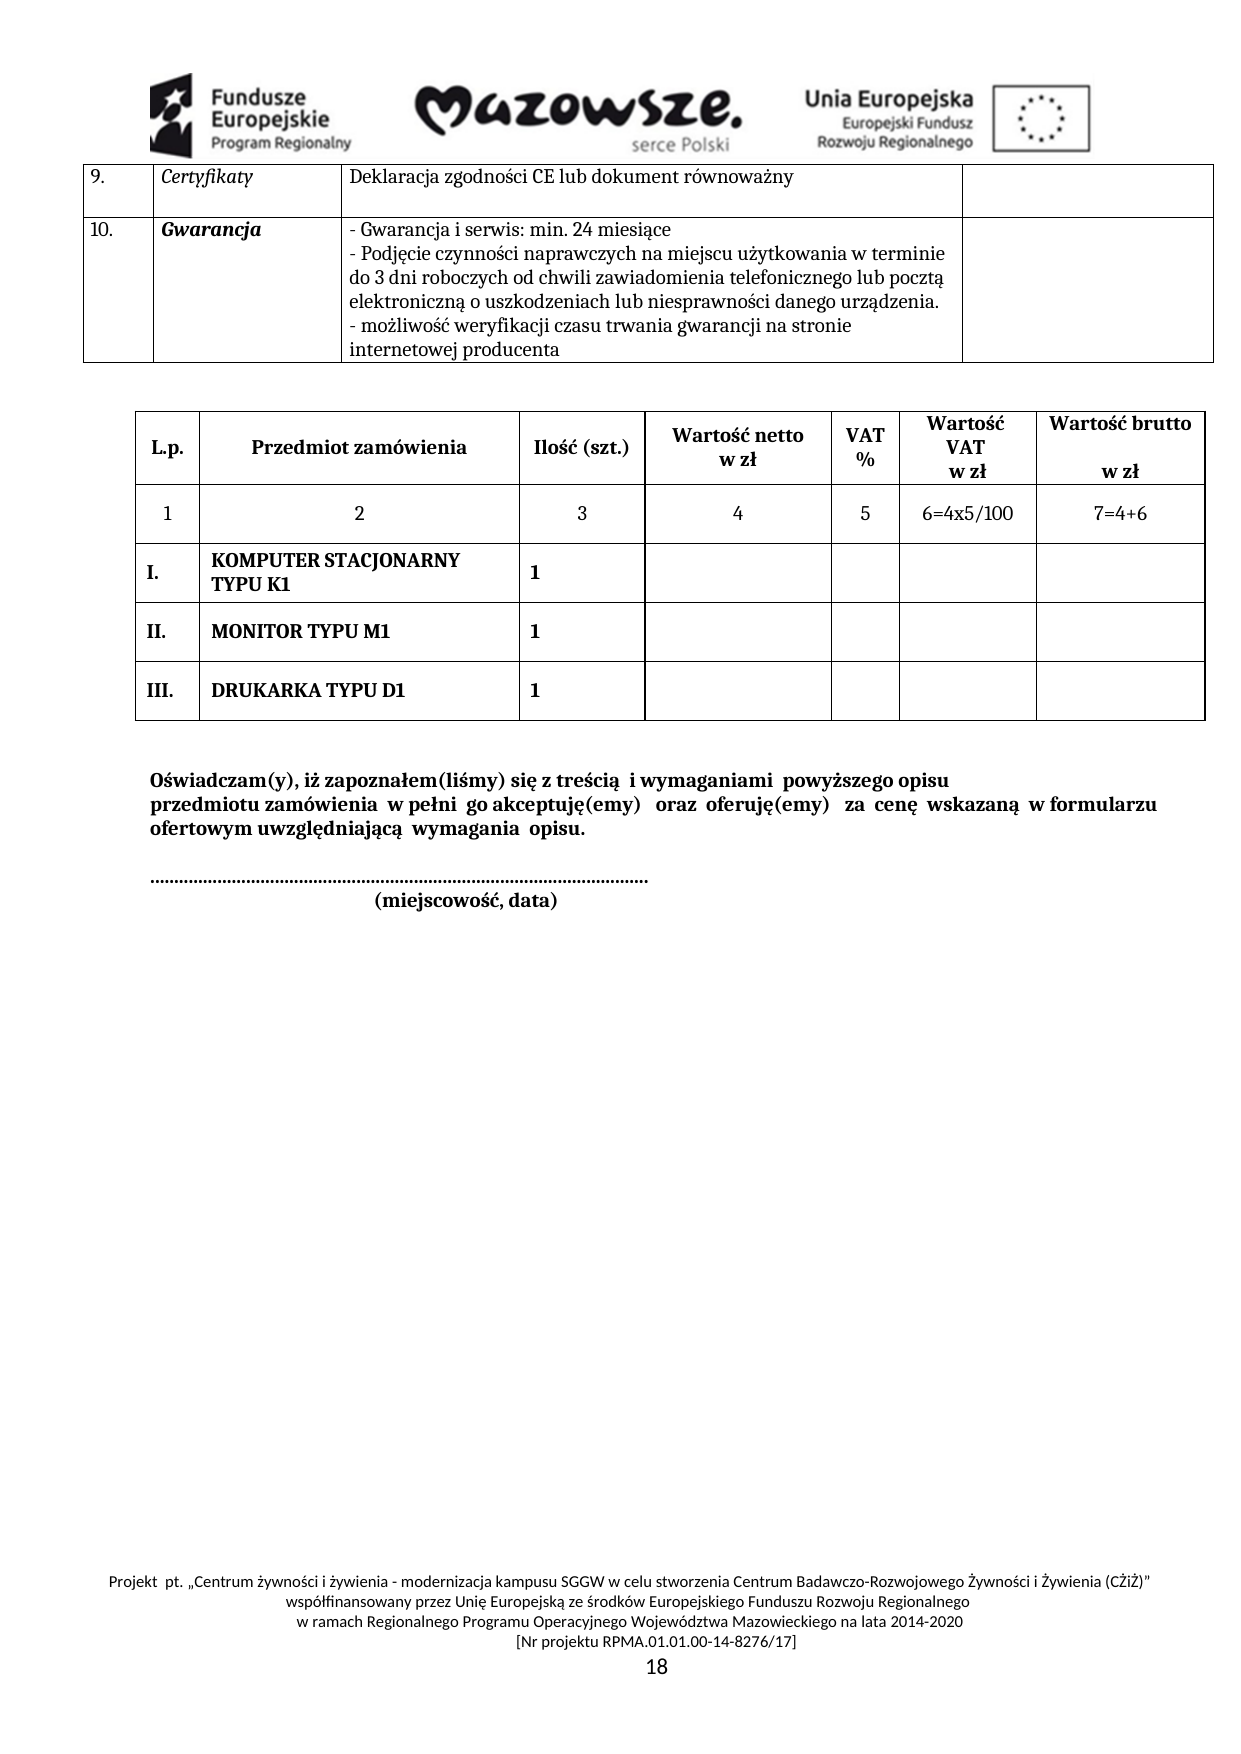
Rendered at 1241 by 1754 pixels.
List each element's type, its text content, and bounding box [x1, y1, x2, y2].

table_cell III. [136, 662, 199, 720]
text Oświadczam(y), iż zapoznałem(liśmy) się z treścią i wymaganiami powyższego opisu przedmiotu zamówienia w pełni go akceptuję(emy) oraz oferuję(emy) za cenę wskazaną w formularzu ofertowym uwzględniającą wymagania opisu. [150, 769, 1162, 841]
table_cell 3 [520, 485, 644, 542]
table_cell [900, 544, 1036, 602]
table_cell 9. [84, 165, 153, 217]
table_cell [646, 603, 831, 661]
table_cell 7=4+6 [1037, 485, 1204, 542]
table_cell [832, 662, 899, 720]
table_cell 1 [520, 662, 644, 720]
table_cell [900, 603, 1036, 661]
table_cell Certyfikaty [154, 165, 341, 217]
table_cell [963, 165, 1213, 217]
table_cell 4 [646, 485, 831, 542]
table_cell 6=4x5/100 [900, 485, 1036, 542]
table_cell MONITOR TYPU M1 [200, 603, 519, 661]
table_cell [1037, 603, 1204, 661]
table_cell [646, 544, 831, 602]
table_header VAT % [832, 412, 899, 483]
table_cell KOMPUTER STACJONARNY TYPU K1 [200, 544, 519, 602]
text ........................................................................................................ [150, 864, 1162, 888]
table_cell [1037, 662, 1204, 720]
table_cell 5 [832, 485, 899, 542]
table_cell 2 [200, 485, 519, 542]
table_cell Gwarancja [154, 218, 341, 362]
table_cell [1037, 544, 1204, 602]
table_cell [832, 544, 899, 602]
table_cell Deklaracja zgodności CE lub dokument równoważny [342, 165, 962, 217]
text (miejscowość, data) [231, 888, 1162, 912]
table_cell [646, 662, 831, 720]
table_cell 1 [136, 485, 199, 542]
table_header L.p. [136, 412, 199, 483]
table_cell [832, 603, 899, 661]
table_cell 1 [520, 544, 644, 602]
table_header Wartość brutto w zł [1037, 412, 1204, 483]
picture [150, 73, 1096, 160]
table_cell II. [136, 603, 199, 661]
table_cell 10. [84, 218, 153, 362]
table_header Przedmiot zamówienia [200, 412, 519, 483]
table_cell 1 [520, 603, 644, 661]
table_cell - Gwarancja i serwis: min. 24 miesiące - Podjęcie czynności naprawczych na miejscu użytkowania w terminie do 3 dni roboczych od chwili zawiadomienia telefonicznego lub pocztą elektroniczną o uszkodzeniach lub niesprawności danego urządzenia. - możliwość weryfikacji czasu trwania gwarancji na stronie internetowej producenta [342, 218, 962, 362]
table_cell DRUKARKA TYPU D1 [200, 662, 519, 720]
table_header Wartość netto w zł [646, 412, 831, 483]
table_header Ilość (szt.) [520, 412, 644, 483]
table_header Wartość VAT w zł [900, 412, 1036, 483]
table_cell [900, 662, 1036, 720]
table_cell I. [136, 544, 199, 602]
table_cell [963, 218, 1213, 362]
